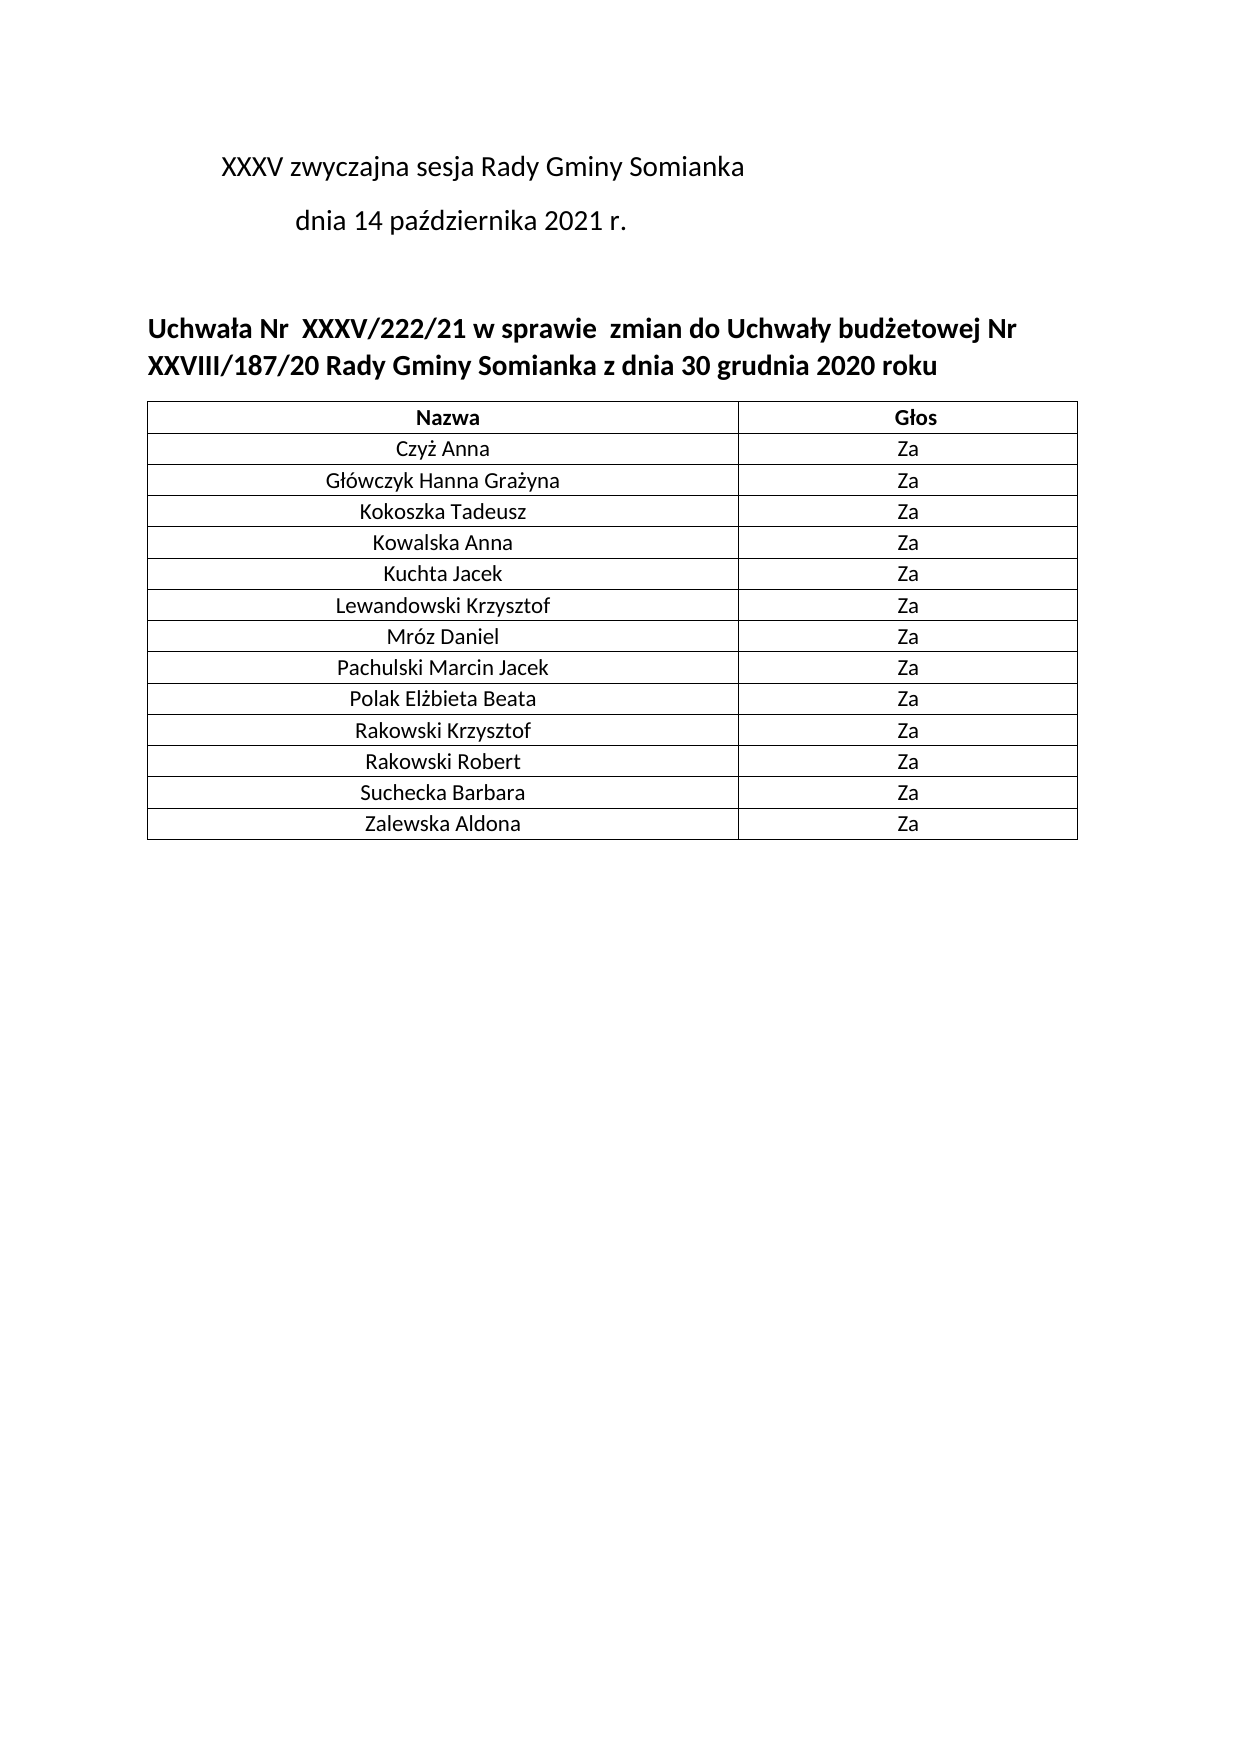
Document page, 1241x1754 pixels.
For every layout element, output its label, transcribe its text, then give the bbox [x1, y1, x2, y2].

table_cell Za [739, 652, 1077, 682]
table_cell Za [739, 465, 1077, 495]
table_cell Suchecka Barbara [148, 777, 738, 807]
table_cell Za [739, 809, 1077, 839]
table_cell Polak Elżbieta Beata [148, 684, 738, 714]
table_cell Kokoszka Tadeusz [148, 496, 738, 526]
text XXXV zwyczajna sesja Rady Gminy Somianka [148, 148, 1093, 183]
table_cell Za [739, 746, 1077, 776]
table_cell Za [739, 434, 1077, 464]
table_cell Za [739, 715, 1077, 745]
table_cell Za [739, 559, 1077, 589]
table_cell Rakowski Robert [148, 746, 738, 776]
table_cell Czyż Anna [148, 434, 738, 464]
table_cell Mróz Daniel [148, 621, 738, 651]
table_cell Za [739, 684, 1077, 714]
text Uchwała Nr XXXV/222/21 w sprawie zmian do Uchwały budżetowej Nr XXVIII/187/20 Rady Gminy Somianka z dnia 30 grudnia 2020 roku [148, 310, 1093, 383]
table_cell Za [739, 527, 1077, 557]
table_cell Za [739, 621, 1077, 651]
table_cell Za [739, 777, 1077, 807]
table_cell Za [739, 590, 1077, 620]
table_cell Lewandowski Krzysztof [148, 590, 738, 620]
table_header Głos [739, 402, 1077, 432]
table_header Nazwa [148, 402, 738, 432]
table_cell Kuchta Jacek [148, 559, 738, 589]
table_cell Zalewska Aldona [148, 809, 738, 839]
text dnia 14 października 2021 r. [221, 202, 1093, 237]
table_cell Główczyk Hanna Grażyna [148, 465, 738, 495]
table_cell Kowalska Anna [148, 527, 738, 557]
table_cell Rakowski Krzysztof [148, 715, 738, 745]
table_cell Za [739, 496, 1077, 526]
table_cell Pachulski Marcin Jacek [148, 652, 738, 682]
